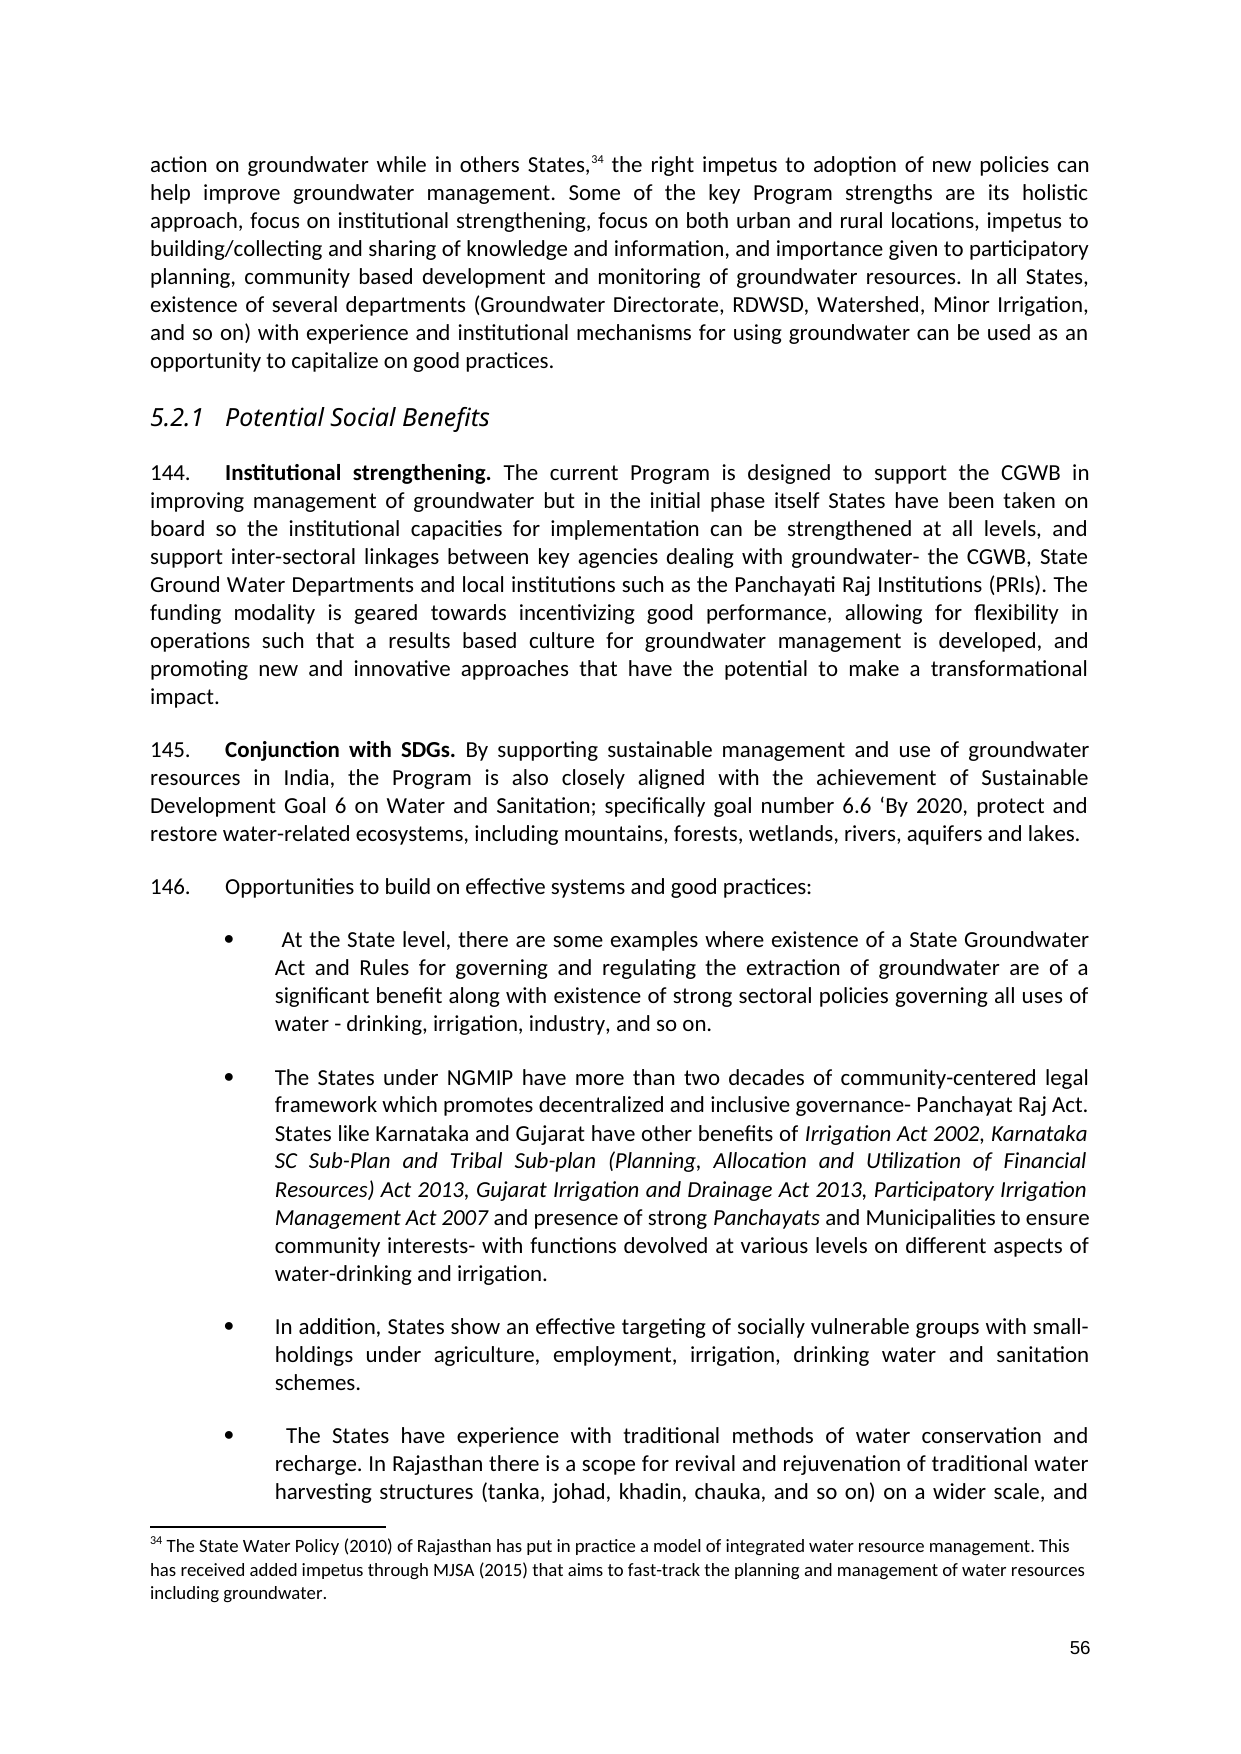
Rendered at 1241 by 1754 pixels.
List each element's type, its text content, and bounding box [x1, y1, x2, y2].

subtitle Potential Social Benefits [150, 399, 1090, 433]
list Institutional strengthening. The current Program is designed to support the CGWB in improving management of groundwater but in the initial phase itself States have been taken on board so the institutional capacities for implementation can be strengthened at all levels, and support inter-sectoral linkages between key agencies dealing with groundwater- the CGWB, State Ground Water Departments and local institutions such as the Panchayati Raj Institutions (PRIs). The funding modality is geared towards incentivizing good performance, allowing for flexibility in operations such that a results based culture for groundwater management is developed, and promoting new and innovative approaches that have the potential to make a transformational impact. [150, 458, 1090, 710]
list Conjunction with SDGs. By supporting sustainable management and use of groundwater resources in India, the Program is also closely aligned with the achievement of Sustainable Development Goal 6 on Water and Sanitation; specifically goal number 6.6 ‘By 2020, protect and restore water-related ecosystems, including mountains, forests, wetlands, rivers, aquifers and lakes. [150, 735, 1090, 847]
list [225, 1421, 1090, 1505]
list At the State level, there are some examples where existence of a State Groundwater Act and Rules for governing and regulating the extraction of groundwater are of a significant benefit along with existence of strong sectoral policies governing all uses of water - drinking, irrigation, industry, and so on. [225, 926, 1090, 1038]
list Opportunities to build on effective systems and good practices: [150, 872, 1090, 901]
list The States under NGMIP have more than two decades of community-centered legal framework which promotes decentralized and inclusive governance- Panchayat Raj Act. States like Karnataka and Gujarat have other benefits of Irrigation Act 2002, Karnataka SC Sub-Plan and Tribal Sub-plan (Planning, Allocation and Utilization of Financial Resources) Act 2013, Gujarat Irrigation and Drainage Act 2013, Participatory Irrigation Management Act 2007 and presence of strong Panchayats and Municipalities to ensure community interests- with functions devolved at various levels on different aspects of water-drinking and irrigation. [225, 1063, 1090, 1287]
list In addition, States show an effective targeting of socially vulnerable groups with small-holdings under agriculture, employment, irrigation, drinking water and sanitation schemes. [225, 1312, 1090, 1396]
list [150, 150, 1090, 374]
